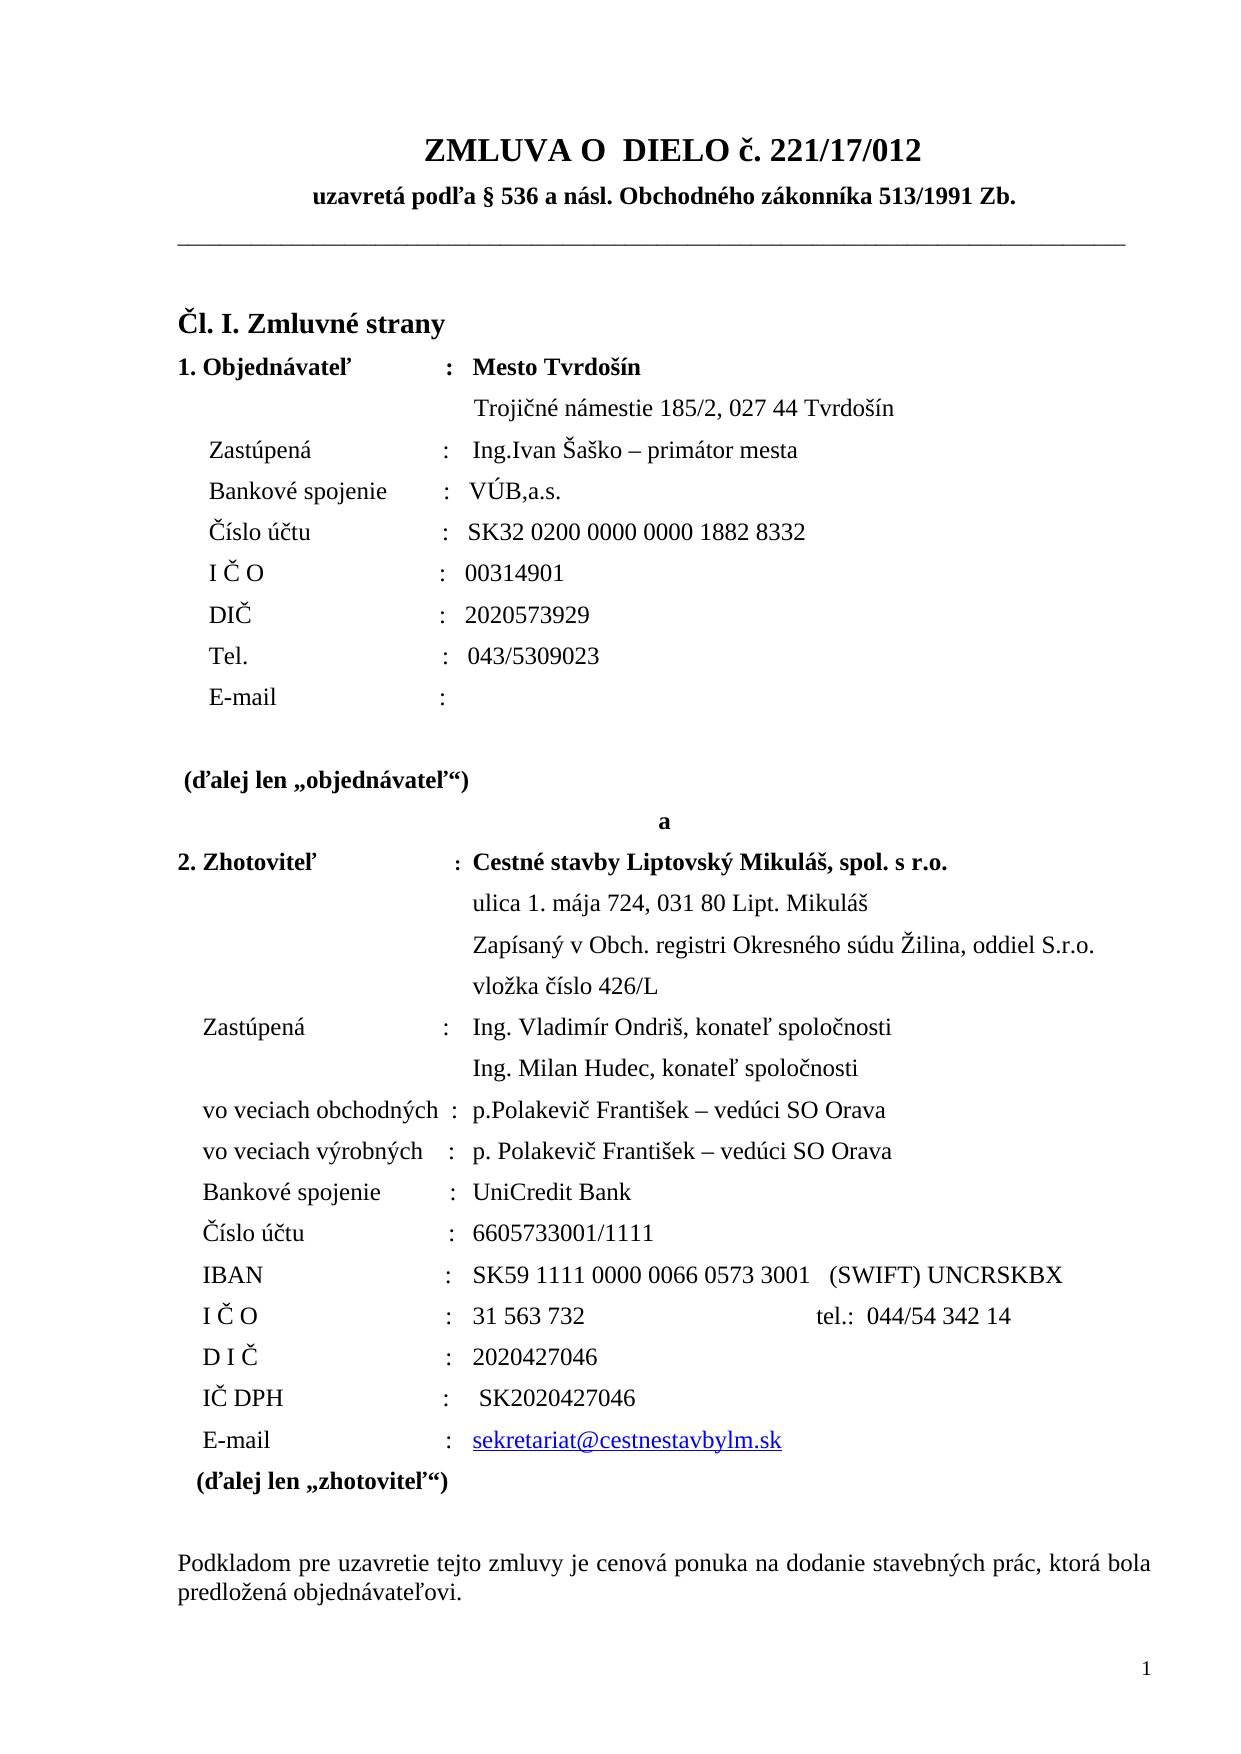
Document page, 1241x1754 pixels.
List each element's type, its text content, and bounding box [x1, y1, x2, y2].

text (ďalej len „zhotoviteľ“) [177, 1466, 1152, 1495]
text ___________________________________________________________________________________________ [177, 223, 1152, 248]
text Zastúpená : Ing. Vladimír Ondriš, konateľ spoločnosti [177, 1012, 1152, 1041]
text Bankové spojenie : UniCredit Bank [177, 1177, 1152, 1206]
subtitle Číslo účtu : SK32 0200 0000 0000 1882 8332 [177, 517, 1152, 546]
text D I Č : 2020427046 [177, 1342, 1152, 1371]
title ZMLUVA O DIELO č. 221/17/012 [177, 131, 1152, 169]
text 2. Zhotoviteľ : Cestné stavby Liptovský Mikuláš, spol. s r.o. [177, 847, 1152, 876]
text 1. Objednávateľ : Mesto Tvrdošín [177, 352, 1152, 381]
text Ing. Milan Hudec, konateľ spoločnosti [177, 1053, 1152, 1082]
text vo veciach obchodných : p.Polakevič František – vedúci SO Orava [177, 1095, 1152, 1123]
text DIČ : 2020573929 [177, 600, 1152, 628]
text ulica 1. mája 724, 031 80 Lipt. Mikuláš [177, 888, 1152, 917]
subtitle I Č O : 00314901 [177, 558, 1152, 587]
text Podkladom pre uzavretie tejto zmluvy je cenová ponuka na dodanie stavebných prác, ktorá bola predložená objednávateľovi. [177, 1548, 1152, 1606]
text Bankové spojenie : VÚB,a.s. [177, 476, 1152, 505]
text uzavretá podľa § násl. Obchodného zákonníka 513/1991 Zb. [177, 181, 1152, 210]
text a [177, 806, 1152, 835]
text E-mail : [177, 682, 1152, 711]
text Tel. : 043/5309023 [177, 641, 1152, 670]
text Číslo účtu : 6605733001/1111 [177, 1218, 1152, 1247]
text I Č O : 31 563 732 tel.: 044/54 342 14 [177, 1301, 1152, 1330]
text vložka číslo 426/L [177, 971, 1152, 1000]
text E-mail : sekretariat@cestnestavbylm.sk [177, 1425, 1152, 1453]
text Zastúpená : Ing.Ivan Šaško – primátor mesta [177, 435, 1152, 463]
text IČ DPH : SK2020427046 [177, 1383, 1152, 1412]
text IBAN : SK59 1111 0000 0066 0573 3001 (SWIFT) UNCRSKBX [177, 1260, 1152, 1288]
text Čl. I. Zmluvné strany [177, 306, 1152, 340]
text vo veciach výrobných : p. Polakevič František – vedúci SO Orava [177, 1136, 1152, 1165]
text (ďalej len „objednávateľ“) [177, 765, 1152, 793]
text Zapísaný v Obch. registri Okresného súdu Žilina, oddiel S.r.o. [177, 930, 1152, 958]
text Trojičné námestie 185/2, 027 44 Tvrdošín [177, 393, 1152, 422]
